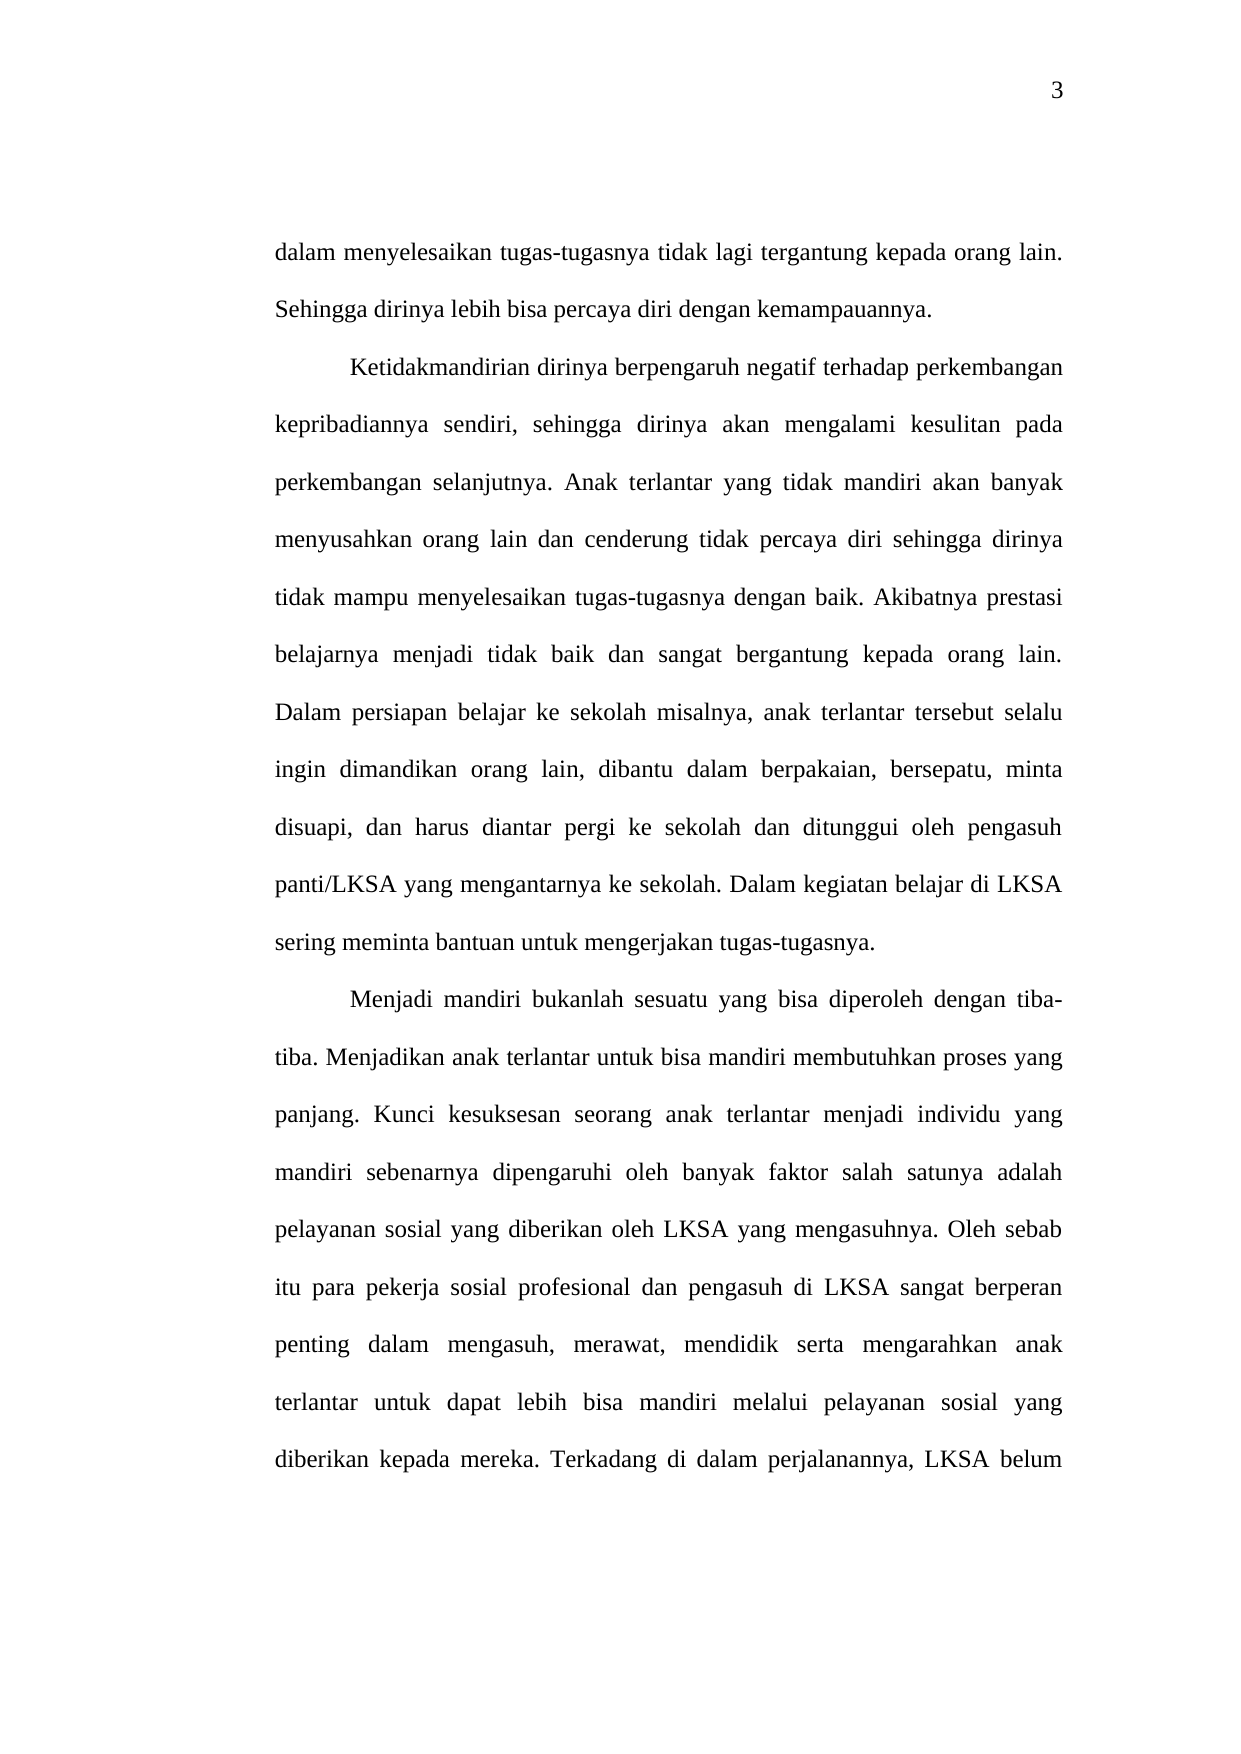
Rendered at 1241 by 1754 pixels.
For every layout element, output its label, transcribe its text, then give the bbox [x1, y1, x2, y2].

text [274, 237, 1063, 323]
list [274, 984, 1063, 1473]
list Ketidakmandirian dirinya berpengaruh negatif terhadap perkembangan kepribadiannya sendiri, sehingga dirinya akan mengalami kesulitan pada perkembangan selanjutnya. Anak terlantar yang tidak mandiri akan banyak menyusahkan orang lain dan cenderung tidak percaya diri sehingga dirinya tidak mampu menyelesaikan tugas-tugasnya dengan baik. Akibatnya prestasi belajarnya menjadi tidak baik dan sangat bergantung kepada orang lain. Dalam persiapan belajar ke sekolah misalnya, anak terlantar tersebut selalu ingin dimandikan orang lain, dibantu dalam berpakaian, bersepatu, minta disuapi, dan harus diantar pergi ke sekolah dan ditunggui oleh pengasuh panti/LKSA yang mengantarnya ke sekolah. Dalam kegiatan belajar di LKSA sering meminta bantuan untuk mengerjakan tugas-tugasnya. [274, 352, 1063, 956]
